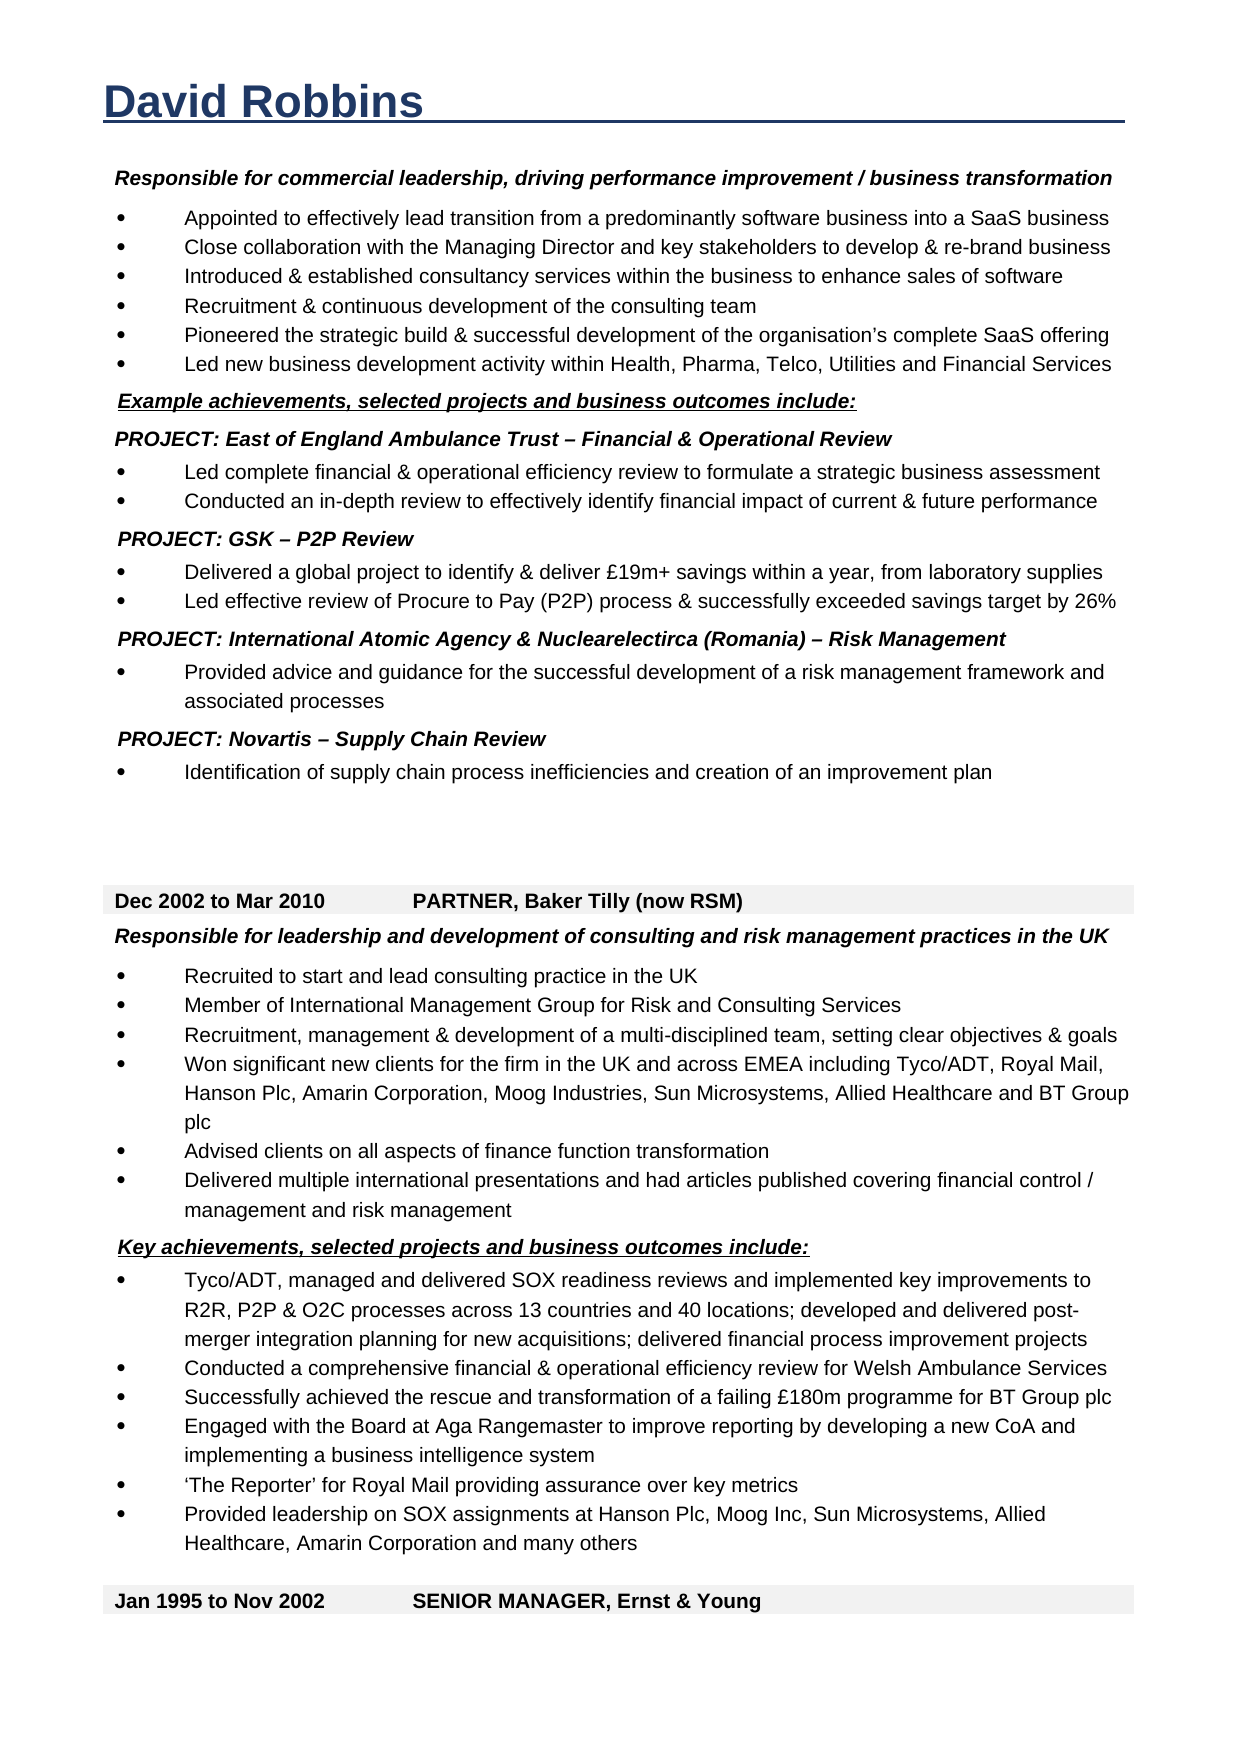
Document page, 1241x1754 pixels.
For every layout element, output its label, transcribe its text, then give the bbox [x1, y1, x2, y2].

table_cell Responsible for leadership and development of consulting and risk management practices in the UK Recruited to start and lead consulting practice in the UK Member of International Management Group for Risk and Consulting Services Recruitment, management & development of a multi-disciplined team, setting clear objectives & goals Won significant new clients for the firm in the UK and across EMEA including Tyco/ADT, Royal Mail, Hanson Plc, Amarin Corporation, Moog Industries, Sun Microsystems, Allied Healthcare and BT Group plc Advised clients on all aspects of finance function transformation Delivered multiple international presentations and had articles published covering financial control / management and risk management Key achievements, selected projects and business outcomes include: Tyco/ADT, managed and delivered SOX readiness reviews and implemented key improvements to R2R, P2P & O2C processes across 13 countries and 40 locations; developed and delivered post-merger integration planning for new acquisitions; delivered financial process improvement projects Conducted a comprehensive financial & operational efficiency review for Welsh Ambulance Services Successfully achieved the rescue and transformation of a failing £180m programme for BT Group plc Engaged with the Board at Aga Rangemaster to improve reporting by developing a new CoA and implementing a business intelligence system ‘The Reporter’ for Royal Mail providing assurance over key metrics Provided leadership on SOX assignments at Hanson Plc, Moog Inc, Sun Microsystems, Allied Healthcare, Amarin Corporation and many others [103, 915, 1134, 1556]
table_header SENIOR MANAGER, Ernst & Young [401, 1585, 1134, 1614]
table_header Dec 2002 to Mar 2010 [103, 885, 401, 914]
table_cell Responsible for commercial leadership, driving performance improvement / business transformation Appointed to effectively lead transition from a predominantly software business into a SaaS business Close collaboration with the Managing Director and key stakeholders to develop & re-brand business Introduced & established consultancy services within the business to enhance sales of software Recruitment & continuous development of the consulting team Pioneered the strategic build & successful development of the organisation’s complete SaaS offering Led new business development activity within Health, Pharma, Telco, Utilities and Financial Services Example achievements, selected projects and business outcomes include: PROJECT: East of England Ambulance Trust – Financial & Operational Review Led complete financial & operational efficiency review to formulate a strategic business assessment Conducted an in-depth review to effectively identify financial impact of current & future performance PROJECT: GSK – P2P Review Delivered a global project to identify & deliver £19m+ savings within a year, from laboratory supplies Led effective review of Procure to Pay (P2P) process & successfully exceeded savings target by 26% PROJECT: International Atomic Agency & Nuclearelectirca (Romania) – Risk Management Provided advice and guidance for the successful development of a risk management framework and associated processes PROJECT: Novartis – Supply Chain Review Identification of supply chain process inefficiencies and creation of an improvement plan [103, 156, 1134, 857]
table_header PARTNER, Baker Tilly (now RSM) [401, 885, 1134, 914]
table_header Jan 1995 to Nov 2002 [103, 1585, 401, 1614]
